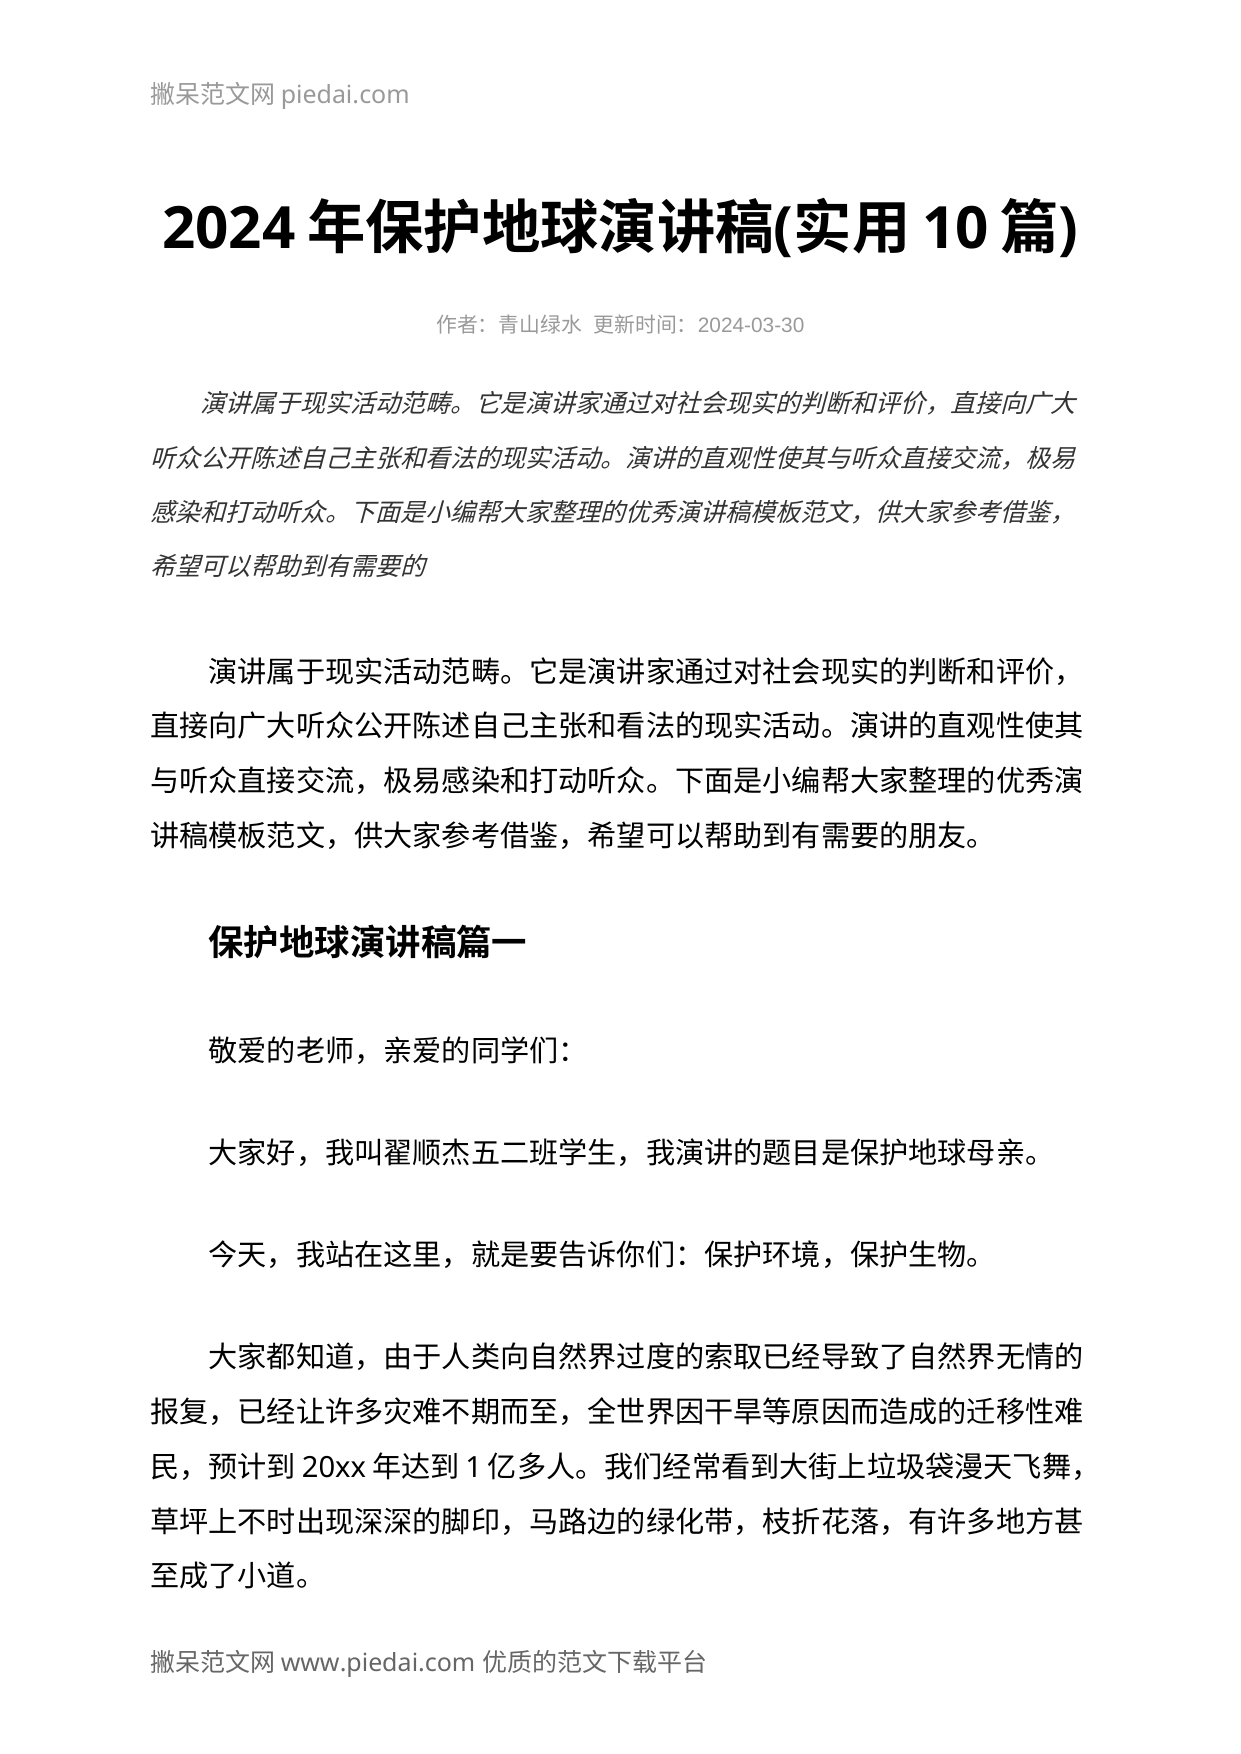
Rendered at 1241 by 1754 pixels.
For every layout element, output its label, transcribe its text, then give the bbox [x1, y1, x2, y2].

text 演讲属于现实活动范畴。它是演讲家通过对社会现实的判断和评价，直接向广大听众公开陈述自己主张和看法的现实活动。演讲的直观性使其与听众直接交流，极易感染和打动听众。下面是小编帮大家整理的优秀演讲稿模板范文，供大家参考借鉴，希望可以帮助到有需要的 [150, 384, 1090, 583]
text 今天，我站在这里，就是要告诉你们：保护环境，保护生物。 [150, 1232, 1090, 1274]
subtitle 2024年保护地球演讲稿(实用10篇) [150, 181, 1090, 266]
text 大家好，我叫翟顺杰五二班学生，我演讲的题目是保护地球母亲。 [150, 1130, 1090, 1172]
text 作者：青山绿水 更新时间：2024-03-30 [150, 313, 1090, 337]
text 敬爱的老师，亲爱的同学们： [150, 1028, 1090, 1070]
text 大家都知道，由于人类向自然界过度的索取已经导致了自然界无情的报复，已经让许多灾难不期而至，全世界因干旱等原因而造成的迁移性难民，预计到20xx年达到1亿多人。我们经常看到大街上垃圾袋漫天飞舞，草坪上不时出现深深的脚印，马路边的绿化带，枝折花落，有许多地方甚至成了小道。 [150, 1333, 1090, 1595]
text 演讲属于现实活动范畴。它是演讲家通过对社会现实的判断和评价，直接向广大听众公开陈述自己主张和看法的现实活动。演讲的直观性使其与听众直接交流，极易感染和打动听众。下面是小编帮大家整理的优秀演讲稿模板范文，供大家参考借鉴，希望可以帮助到有需要的朋友。 [150, 648, 1090, 855]
text 保护地球演讲稿篇一 [150, 914, 1090, 966]
